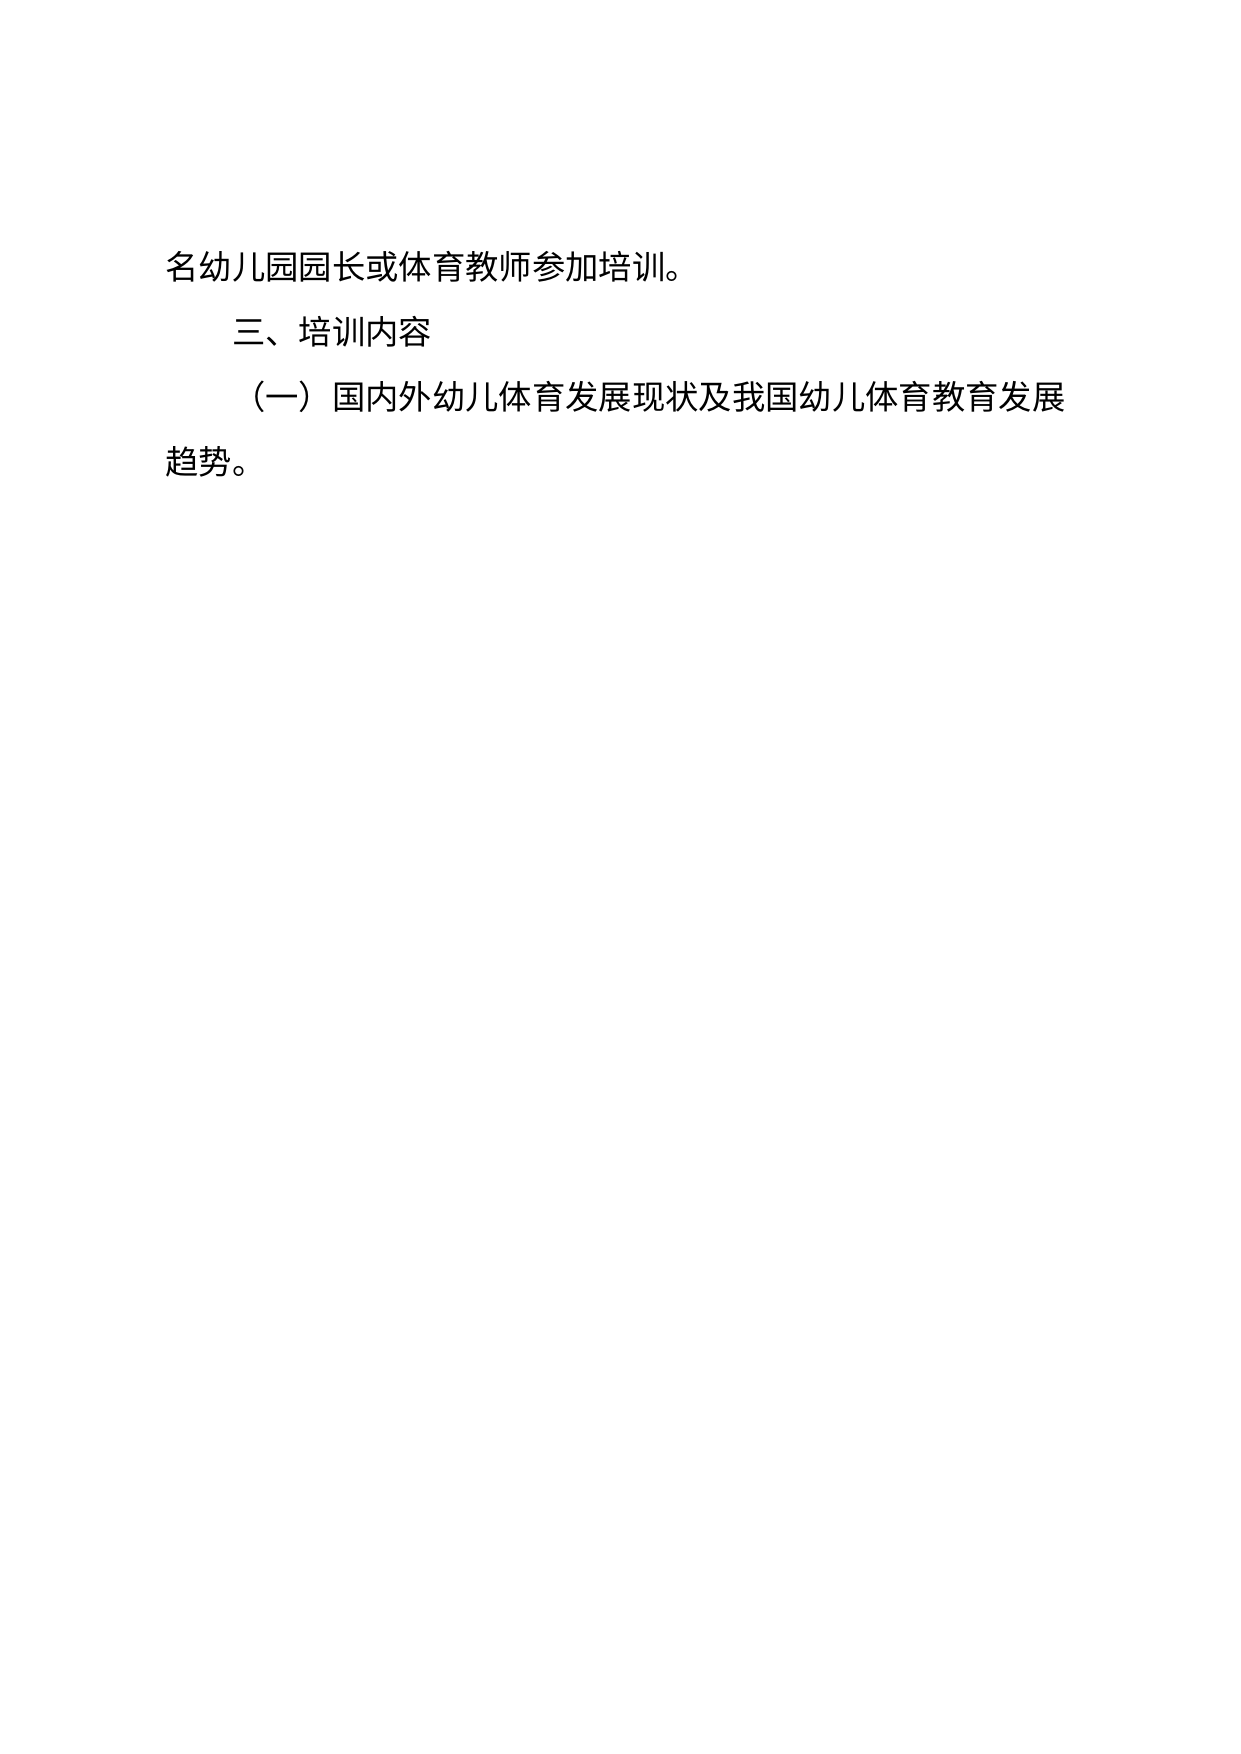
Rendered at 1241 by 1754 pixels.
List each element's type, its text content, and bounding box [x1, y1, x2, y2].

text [165, 233, 1087, 298]
text 三、培训内容 [232, 298, 1087, 363]
text （一）国内外幼儿体育发展现状及我国幼儿体育教育发展趋势。 [165, 363, 1087, 493]
